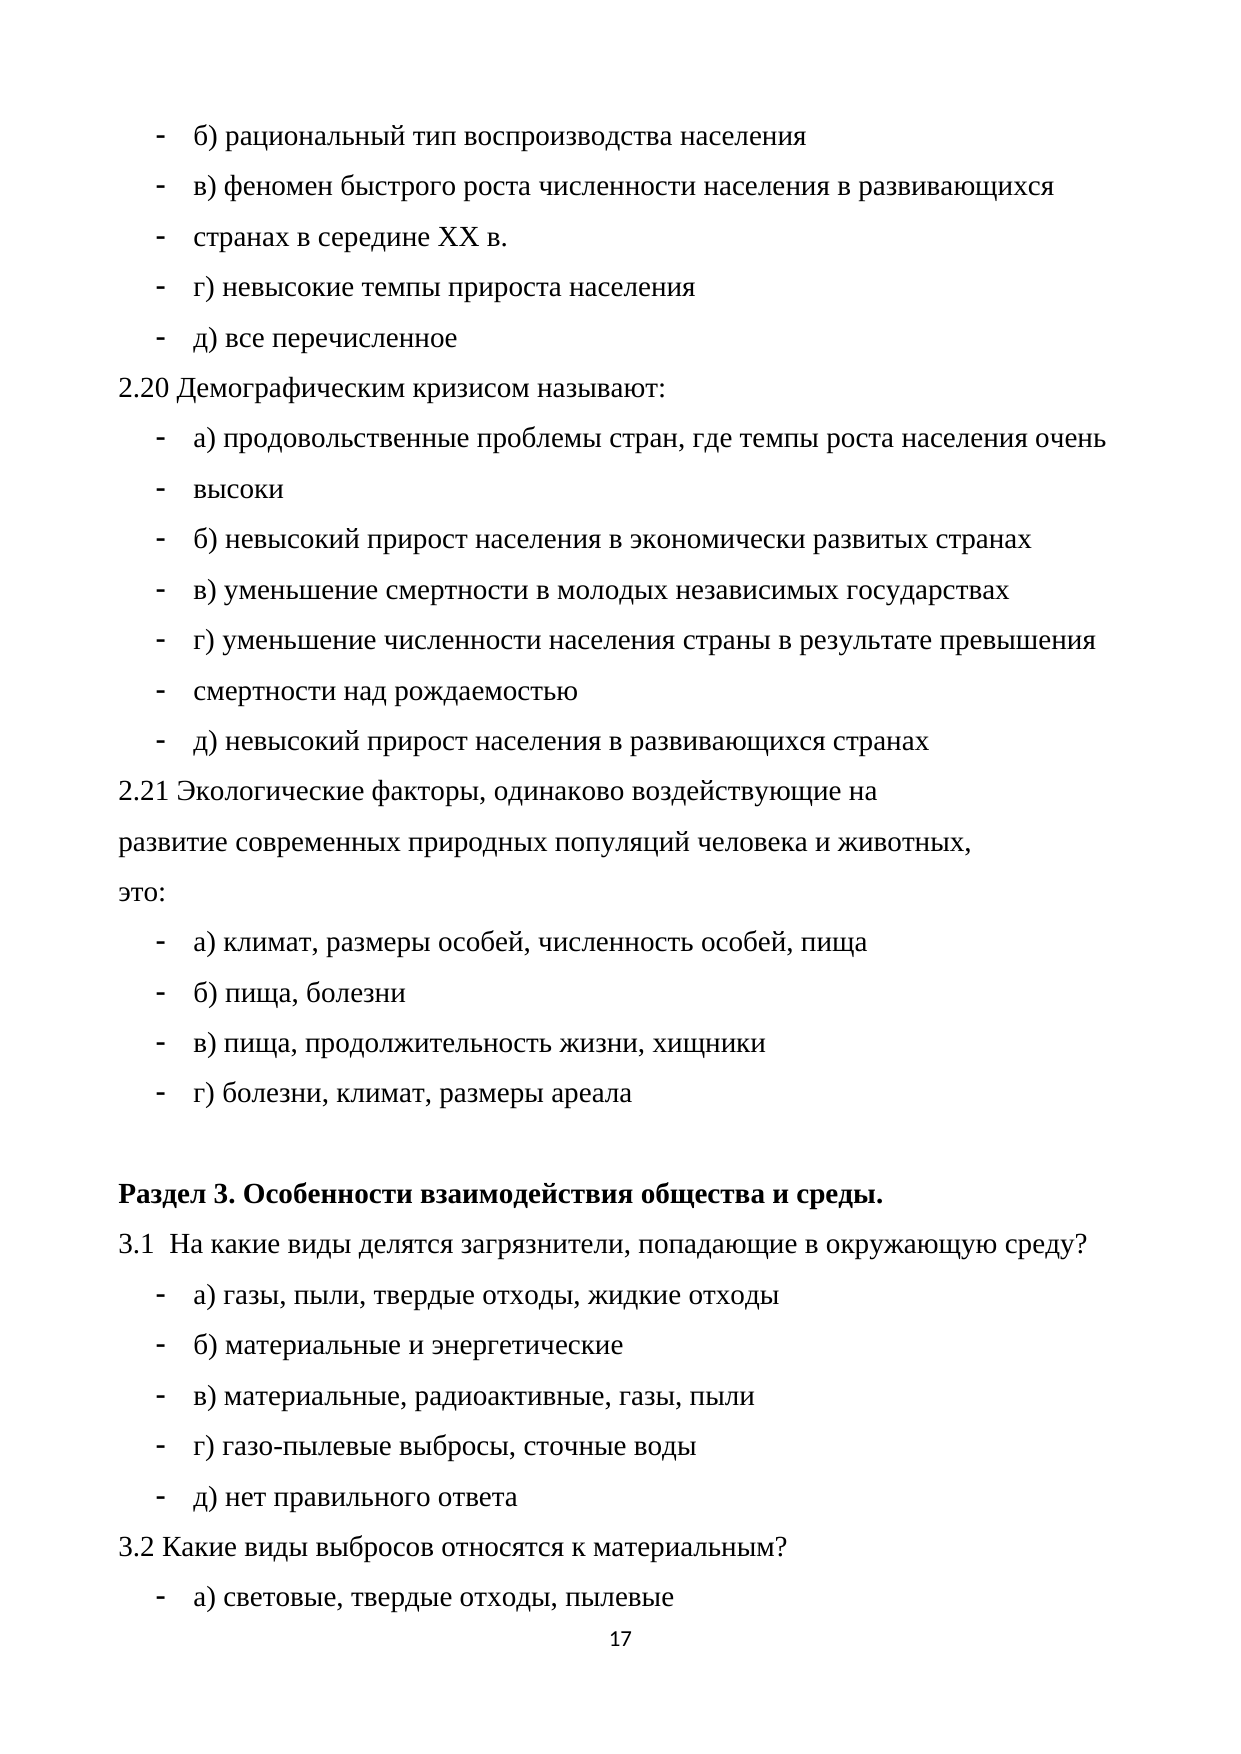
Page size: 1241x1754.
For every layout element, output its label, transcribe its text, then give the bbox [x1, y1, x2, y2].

text 3.1 На какие виды делятся загрязнители, попадающие в окружающую среду? [118, 1227, 1122, 1260]
list в) феномен быстрого роста численности населения в развивающихся [156, 168, 1122, 202]
list смертности над рождаемостью [156, 673, 1122, 706]
list б) материальные и энергетические [156, 1327, 1122, 1361]
list а) климат, размеры особей, численность особей, пища [156, 924, 1122, 958]
list д) нет правильного ответа [156, 1479, 1122, 1512]
list а) световые, твердые отходы, пылевые [156, 1579, 1122, 1613]
list г) болезни, климат, размеры ареала [156, 1076, 1122, 1109]
list д) все перечисленное [156, 320, 1122, 353]
text развитие современных природных популяций человека и животных, [118, 824, 1122, 857]
text Раздел 3. Особенности взаимодействия общества и среды. [118, 1176, 1122, 1210]
list б) невысокий прирост населения в экономически развитых странах [156, 521, 1122, 555]
list в) материальные, радиоактивные, газы, пыли [156, 1378, 1122, 1411]
list б) рациональный тип воспроизводства населения [156, 118, 1122, 152]
text это: [118, 874, 1122, 908]
list г) газо-пылевые выбросы, сточные воды [156, 1428, 1122, 1462]
list д) невысокий прирост населения в развивающихся странах [156, 723, 1122, 757]
list б) пища, болезни [156, 975, 1122, 1008]
list странах в середине ХХ в. [156, 219, 1122, 253]
text 3.2 Какие виды выбросов относятся к материальным? [118, 1529, 1122, 1563]
list а) продовольственные проблемы стран, где темпы роста населения очень [156, 421, 1122, 454]
list г) невысокие темпы прироста населения [156, 269, 1122, 303]
list в) пища, продолжительность жизни, хищники [156, 1025, 1122, 1059]
list г) уменьшение численности населения страны в результате превышения [156, 622, 1122, 656]
list а) газы, пыли, твердые отходы, жидкие отходы [156, 1277, 1122, 1311]
text 2.21 Экологические факторы, одинаково воздействующие на [118, 773, 1122, 807]
list в) уменьшение смертности в молодых независимых государствах [156, 572, 1122, 605]
text 2.20 Демографическим кризисом называют: [118, 370, 1122, 404]
list высоки [156, 471, 1122, 504]
